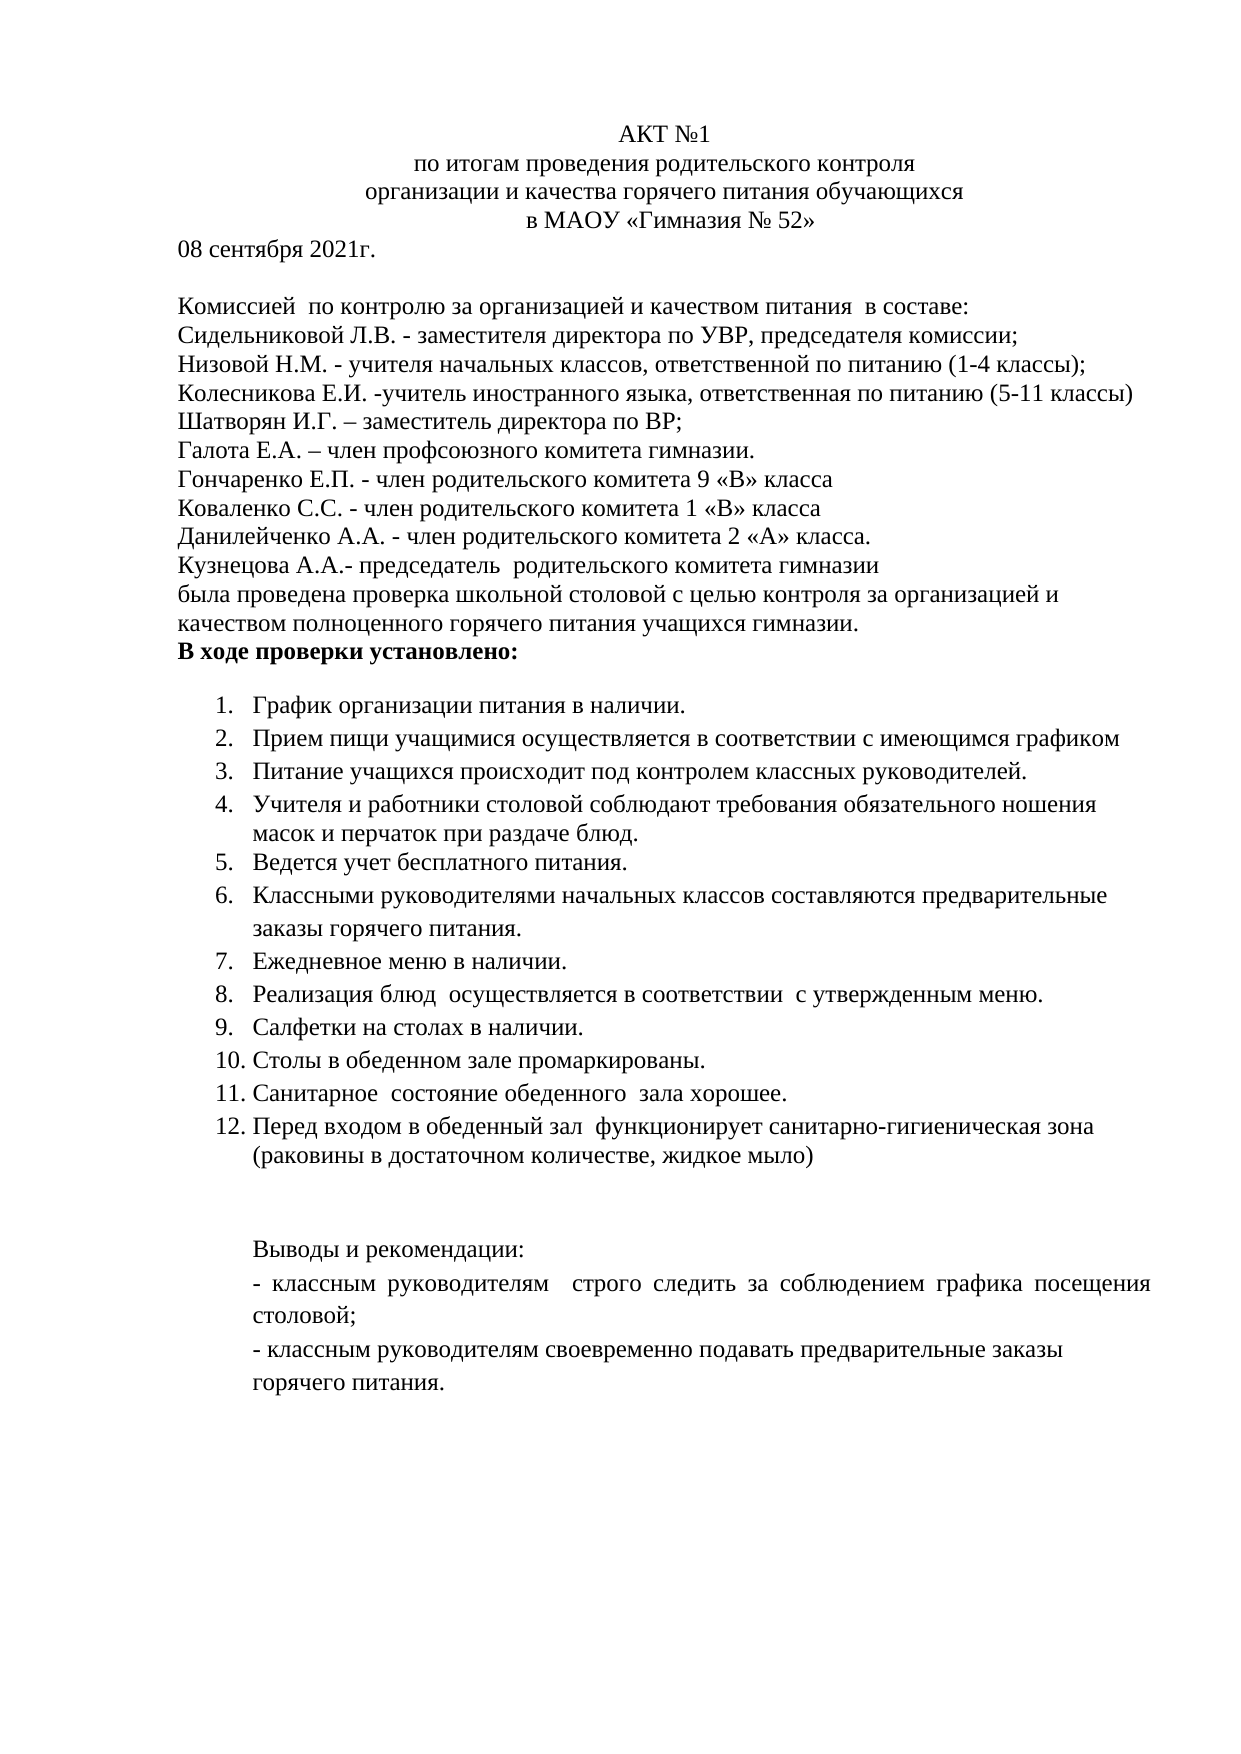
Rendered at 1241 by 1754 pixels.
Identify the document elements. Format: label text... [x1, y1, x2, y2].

text Комиссией по контролю за организацией и качеством питания в составе: [177, 291, 1152, 320]
text по итогам проведения родительского контроля [177, 148, 1152, 176]
list Реализация блюд осуществляется в соответствии с утвержденным меню. [215, 979, 1152, 1008]
text Данилейченко А.А. - член родительского комитета 2 «А» класса. [177, 521, 1152, 550]
text Низовой Н.М. - учителя начальных классов, ответственной по питанию (1-4 классы); [177, 349, 1152, 378]
text в МАОУ «Гимназия № 52» [177, 205, 1152, 234]
text 08 сентября 2021г. [177, 234, 1152, 263]
list Перед входом в обеденный зал функционирует санитарно-гигиеническая зона (раковины в достаточном количестве, жидкое мыло) [215, 1111, 1152, 1168]
text Галота Е.А. – член профсоюзного комитета гимназии. [177, 435, 1152, 464]
list Прием пищи учащимися осуществляется в соответствии с имеющимся графиком [215, 723, 1152, 752]
text была проведена проверка школьной столовой с целью контроля за организацией и качеством полноценного горячего питания учащихся гимназии. [177, 579, 1152, 636]
text организации и качества горячего питания обучающихся [177, 176, 1152, 205]
list Классными руководителями начальных классов составляются предварительные заказы горячего питания. [215, 880, 1152, 942]
list - классным руководителям строго следить за соблюдением графика посещения столовой; [252, 1268, 1152, 1329]
list Столы в обеденном зале промаркированы. [215, 1045, 1152, 1074]
list График организации питания в наличии. [215, 690, 1152, 719]
text Гончаренко Е.П. - член родительского комитета 9 «В» класса [177, 464, 1152, 493]
text Коваленко С.С. - член родительского комитета 1 «В» класса [177, 493, 1152, 521]
text Шатворян И.Г. – заместитель директора по ВР; [177, 406, 1152, 435]
list Санитарное состояние обеденного зала хорошее. [215, 1078, 1152, 1107]
text Сидельниковой Л.В. - заместителя директора по УВР, председателя комиссии; [177, 320, 1152, 349]
list - классным руководителям своевременно подавать предварительные заказы горячего питания. [252, 1334, 1152, 1395]
list Ведется учет бесплатного питания. [215, 847, 1152, 876]
list Ежедневное меню в наличии. [215, 946, 1152, 975]
text В ходе проверки установлено: [177, 636, 1152, 665]
list Выводы и рекомендации: [252, 1234, 1152, 1263]
text АКТ №1 [177, 119, 1152, 148]
text Кузнецова А.А.- председатель родительского комитета гимназии [177, 550, 1152, 579]
list Питание учащихся происходит под контролем классных руководителей. [215, 756, 1152, 785]
text Колесникова Е.И. -учитель иностранного языка, ответственная по питанию (5-11 классы) [177, 378, 1152, 406]
list Салфетки на столах в наличии. [215, 1012, 1152, 1041]
list Учителя и работники столовой соблюдают требования обязательного ношения масок и перчаток при раздаче блюд. [215, 789, 1152, 847]
